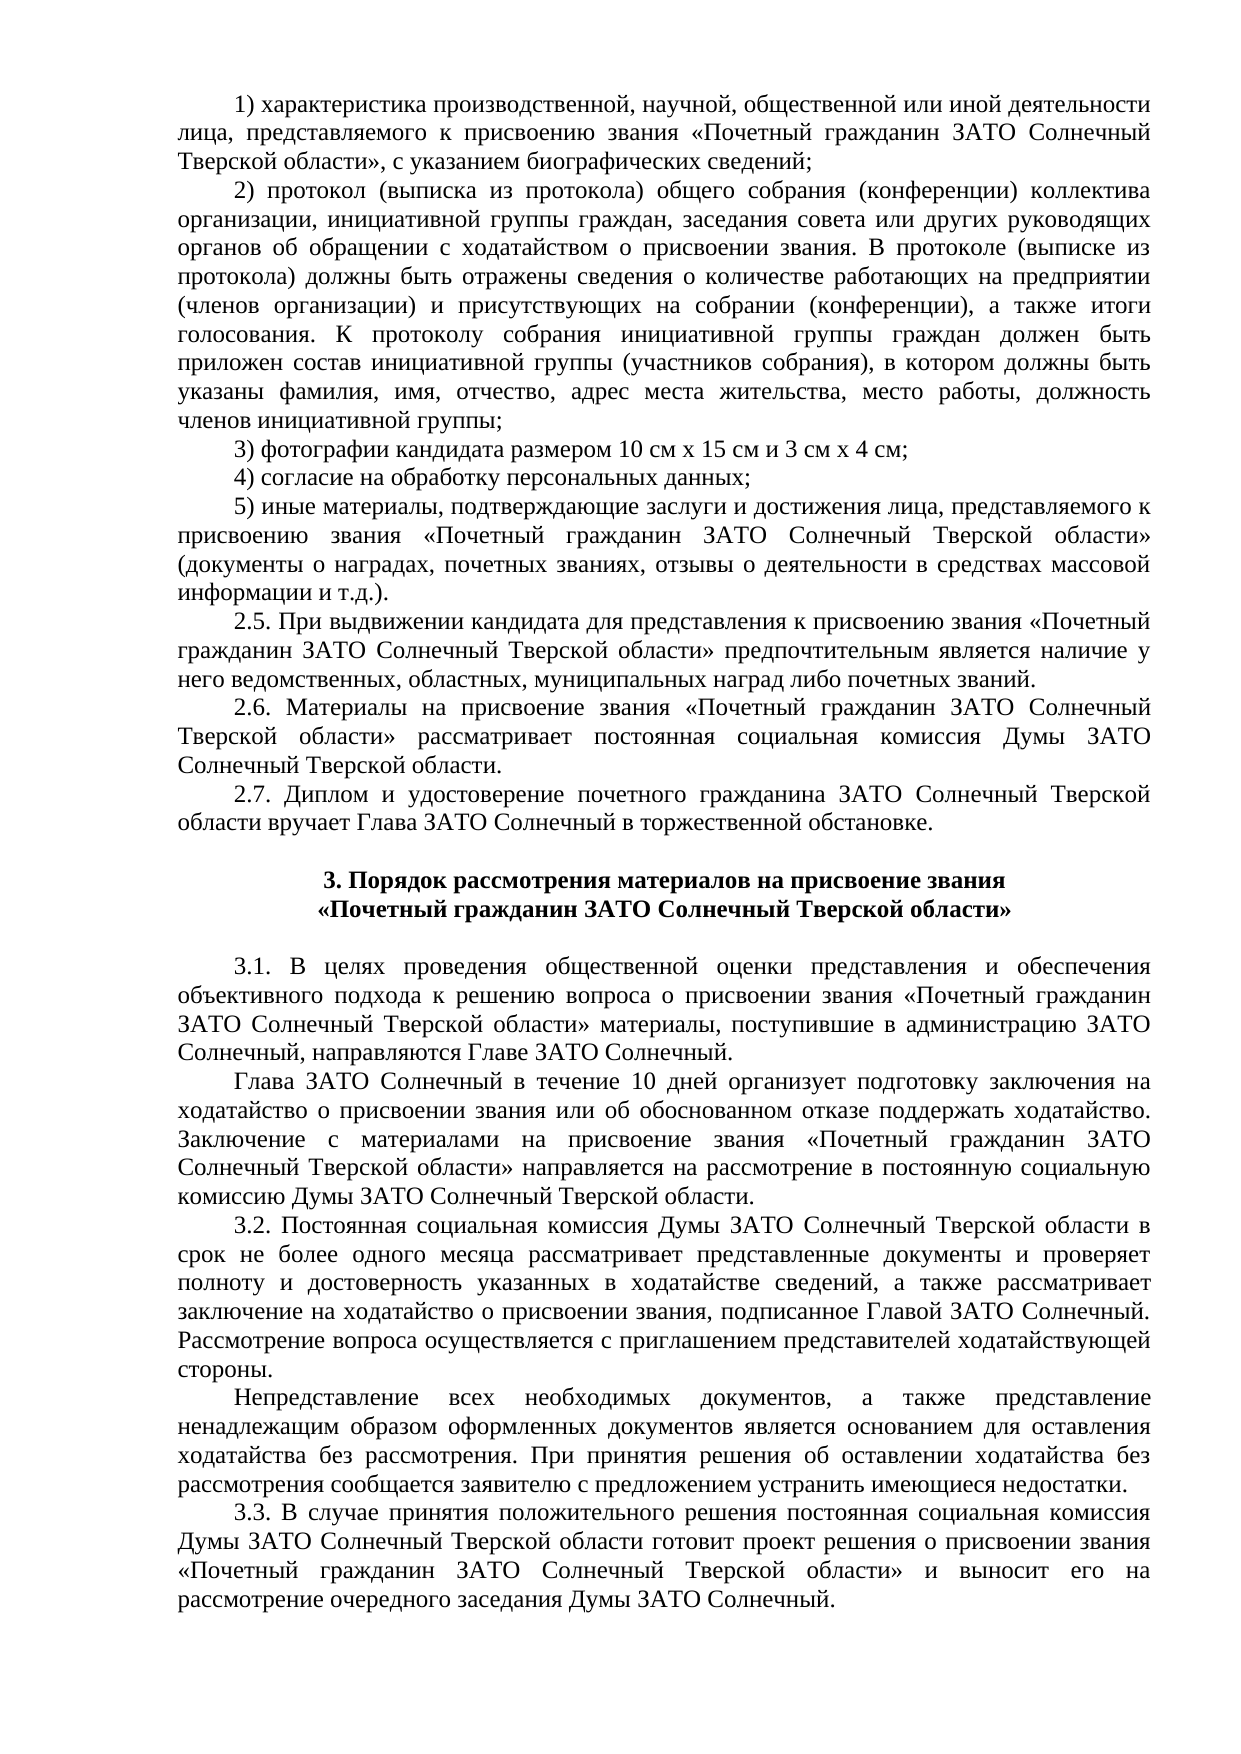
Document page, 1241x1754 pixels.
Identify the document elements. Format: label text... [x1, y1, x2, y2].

text 5) иные материалы, подтверждающие заслуги и достижения лица, представляемого к присвоению звания «Почетный гражданин ЗАТО Солнечный Тверской области» (документы о наградах, почетных званиях, отзывы о деятельности в средствах массовой информации и т.д.). [177, 491, 1152, 606]
text Глава ЗАТО Солнечный в течение 10 дней организует подготовку заключения на ходатайство о присвоении звания или об обоснованном отказе поддержать ходатайство. Заключение с материалами на присвоение звания «Почетный гражданин ЗАТО Солнечный Тверской области» направляется на рассмотрение в постоянную социальную комиссию Думы ЗАТО Солнечный Тверской области. [177, 1066, 1152, 1210]
text 4) согласие на обработку персональных данных; [177, 462, 1152, 491]
title 3. Порядок рассмотрения материалов на присвоение звания [177, 865, 1152, 894]
title «Почетный гражданин ЗАТО Солнечный Тверской области» [177, 894, 1152, 922]
text 1) характеристика производственной, научной, общественной или иной деятельности лица, представляемого к присвоению звания «Почетный гражданин ЗАТО Солнечный Тверской области», с указанием биографических сведений; [177, 89, 1152, 175]
text 3.1. В целях проведения общественной оценки представления и обеспечения объективного подхода к решению вопроса о присвоении звания «Почетный гражданин ЗАТО Солнечный Тверской области» материалы, поступившие в администрацию ЗАТО Солнечный, направляются Главе ЗАТО Солнечный. [177, 951, 1152, 1066]
text 3.2. Постоянная социальная комиссия Думы ЗАТО Солнечный Тверской области в срок не более одного месяца рассматривает представленные документы и проверяет полноту и достоверность указанных в ходатайстве сведений, а также рассматривает заключение на ходатайство о присвоении звания, подписанное Главой ЗАТО Солнечный. Рассмотрение вопроса осуществляется с приглашением представителей ходатайствующей стороны. [177, 1210, 1152, 1382]
text 2.7. Диплом и удостоверение почетного гражданина ЗАТО Солнечный Тверской области вручает Глава ЗАТО Солнечный в торжественной обстановке. [177, 779, 1152, 836]
text 3.3. В случае принятия положительного решения постоянная социальная комиссия Думы ЗАТО Солнечный Тверской области готовит проект решения о присвоении звания «Почетный гражданин ЗАТО Солнечный Тверской области» и выносит его на рассмотрение очередного заседания Думы ЗАТО Солнечный. [177, 1497, 1152, 1612]
text 2.5. При выдвижении кандидата для представления к присвоению звания «Почетный гражданин ЗАТО Солнечный Тверской области» предпочтительным является наличие у него ведомственных, областных, муниципальных наград либо почетных званий. [177, 606, 1152, 692]
text 2) протокол (выписка из протокола) общего собрания (конференции) коллектива организации, инициативной группы граждан, заседания совета или других руководящих органов об обращении с ходатайством о присвоении звания. В протоколе (выписке из протокола) должны быть отражены сведения о количестве работающих на предприятии (членов организации) и присутствующих на собрании (конференции), а также итоги голосования. К протоколу собрания инициативной группы граждан должен быть приложен состав инициативной группы (участников собрания), в котором должны быть указаны фамилия, имя, отчество, адрес места жительства, место работы, должность членов инициативной группы; [177, 175, 1152, 434]
text 3) фотографии кандидата размером 10 см x 15 см и 3 см x 4 см; [177, 434, 1152, 462]
text 2.6. Материалы на присвоение звания «Почетный гражданин ЗАТО Солнечный Тверской области» рассматривает постоянная социальная комиссия Думы ЗАТО Солнечный Тверской области. [177, 692, 1152, 779]
text Непредставление всех необходимых документов, а также представление ненадлежащим образом оформленных документов является основанием для оставления ходатайства без рассмотрения. При принятия решения об оставлении ходатайства без рассмотрения сообщается заявителю с предложением устранить имеющиеся недостатки. [177, 1382, 1152, 1497]
